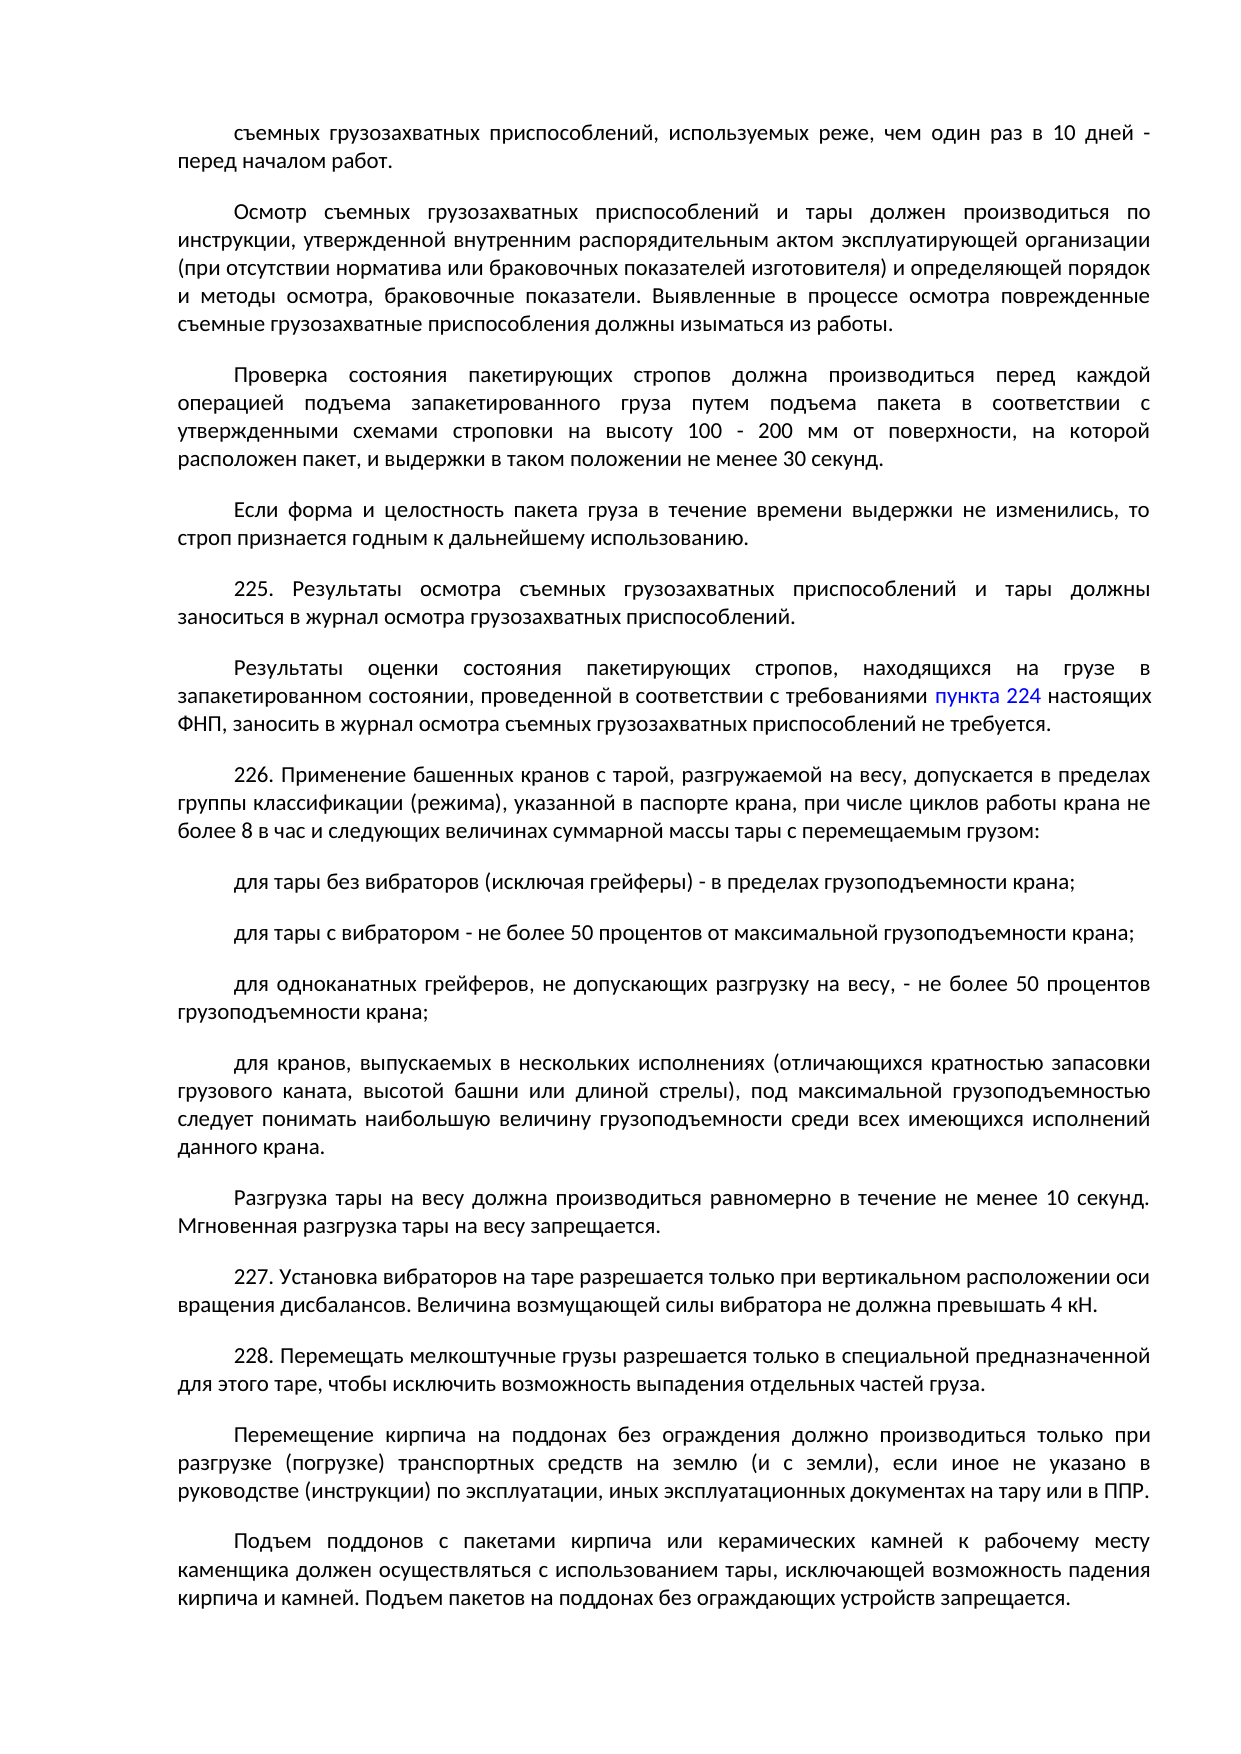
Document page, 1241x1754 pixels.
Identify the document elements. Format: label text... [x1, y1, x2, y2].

text 225. Результаты осмотра съемных грузозахватных приспособлений и тары должны заноситься в журнал осмотра грузозахватных приспособлений. [177, 574, 1152, 630]
text Разгрузка тары на весу должна производиться равномерно в течение не менее 10 секунд. Мгновенная разгрузка тары на весу запрещается. [177, 1183, 1152, 1239]
text 227. Установка вибраторов на таре разрешается только при вертикальном расположении оси вращения дисбалансов. Величина возмущающей силы вибратора не должна превышать 4 кН. [177, 1262, 1152, 1318]
text Результаты оценки состояния пакетирующих стропов, находящихся на грузе в запакетированном состоянии, проведенной в соответствии с требованиями пункта 224 настоящих ФНП, заносить в журнал осмотра съемных грузозахватных приспособлений не требуется. [177, 653, 1152, 737]
text Перемещение кирпича на поддонах без ограждения должно производиться только при разгрузке (погрузке) транспортных средств на землю (и с земли), если иное не указано в руководстве (инструкции) по эксплуатации, иных эксплуатационных документах на тару или в ППР. [177, 1420, 1152, 1504]
text для кранов, выпускаемых в нескольких исполнениях (отличающихся кратностью запасовки грузового каната, высотой башни или длиной стрелы), под максимальной грузоподъемностью следует понимать наибольшую величину грузоподъемности среди всех имеющихся исполнений данного крана. [177, 1048, 1152, 1160]
text Осмотр съемных грузозахватных приспособлений и тары должен производиться по инструкции, утвержденной внутренним распорядительным актом эксплуатирующей организации (при отсутствии норматива или браковочных показателей изготовителя) и определяющей порядок и методы осмотра, браковочные показатели. Выявленные в процессе осмотра поврежденные съемные грузозахватные приспособления должны изыматься из работы. [177, 197, 1152, 337]
text Подъем поддонов с пакетами кирпича или керамических камней к рабочему месту каменщика должен осуществляться с использованием тары, исключающей возможность падения кирпича и камней. Подъем пакетов на поддонах без ограждающих устройств запрещается. [177, 1527, 1152, 1611]
text съемных грузозахватных приспособлений, используемых реже, чем один раз в 10 дней - перед началом работ. [177, 118, 1152, 174]
text 228. Перемещать мелкоштучные грузы разрешается только в специальной предназначенной для этого таре, чтобы исключить возможность выпадения отдельных частей груза. [177, 1341, 1152, 1397]
text Проверка состояния пакетирующих стропов должна производиться перед каждой операцией подъема запакетированного груза путем подъема пакета в соответствии с утвержденными схемами строповки на высоту 100 - 200 мм от поверхности, на которой расположен пакет, и выдержки в таком положении не менее 30 секунд. [177, 360, 1152, 472]
text для тары без вибраторов (исключая грейферы) - в пределах грузоподъемности крана; [177, 867, 1152, 895]
text Если форма и целостность пакета груза в течение времени выдержки не изменились, то строп признается годным к дальнейшему использованию. [177, 495, 1152, 551]
text 226. Применение башенных кранов с тарой, разгружаемой на весу, допускается в пределах группы классификации (режима), указанной в паспорте крана, при числе циклов работы крана не более 8 в час и следующих величинах суммарной массы тары с перемещаемым грузом: [177, 760, 1152, 844]
text для тары с вибратором - не более 50 процентов от максимальной грузоподъемности крана; [177, 918, 1152, 946]
text для одноканатных грейферов, не допускающих разгрузку на весу, - не более 50 процентов грузоподъемности крана; [177, 969, 1152, 1025]
